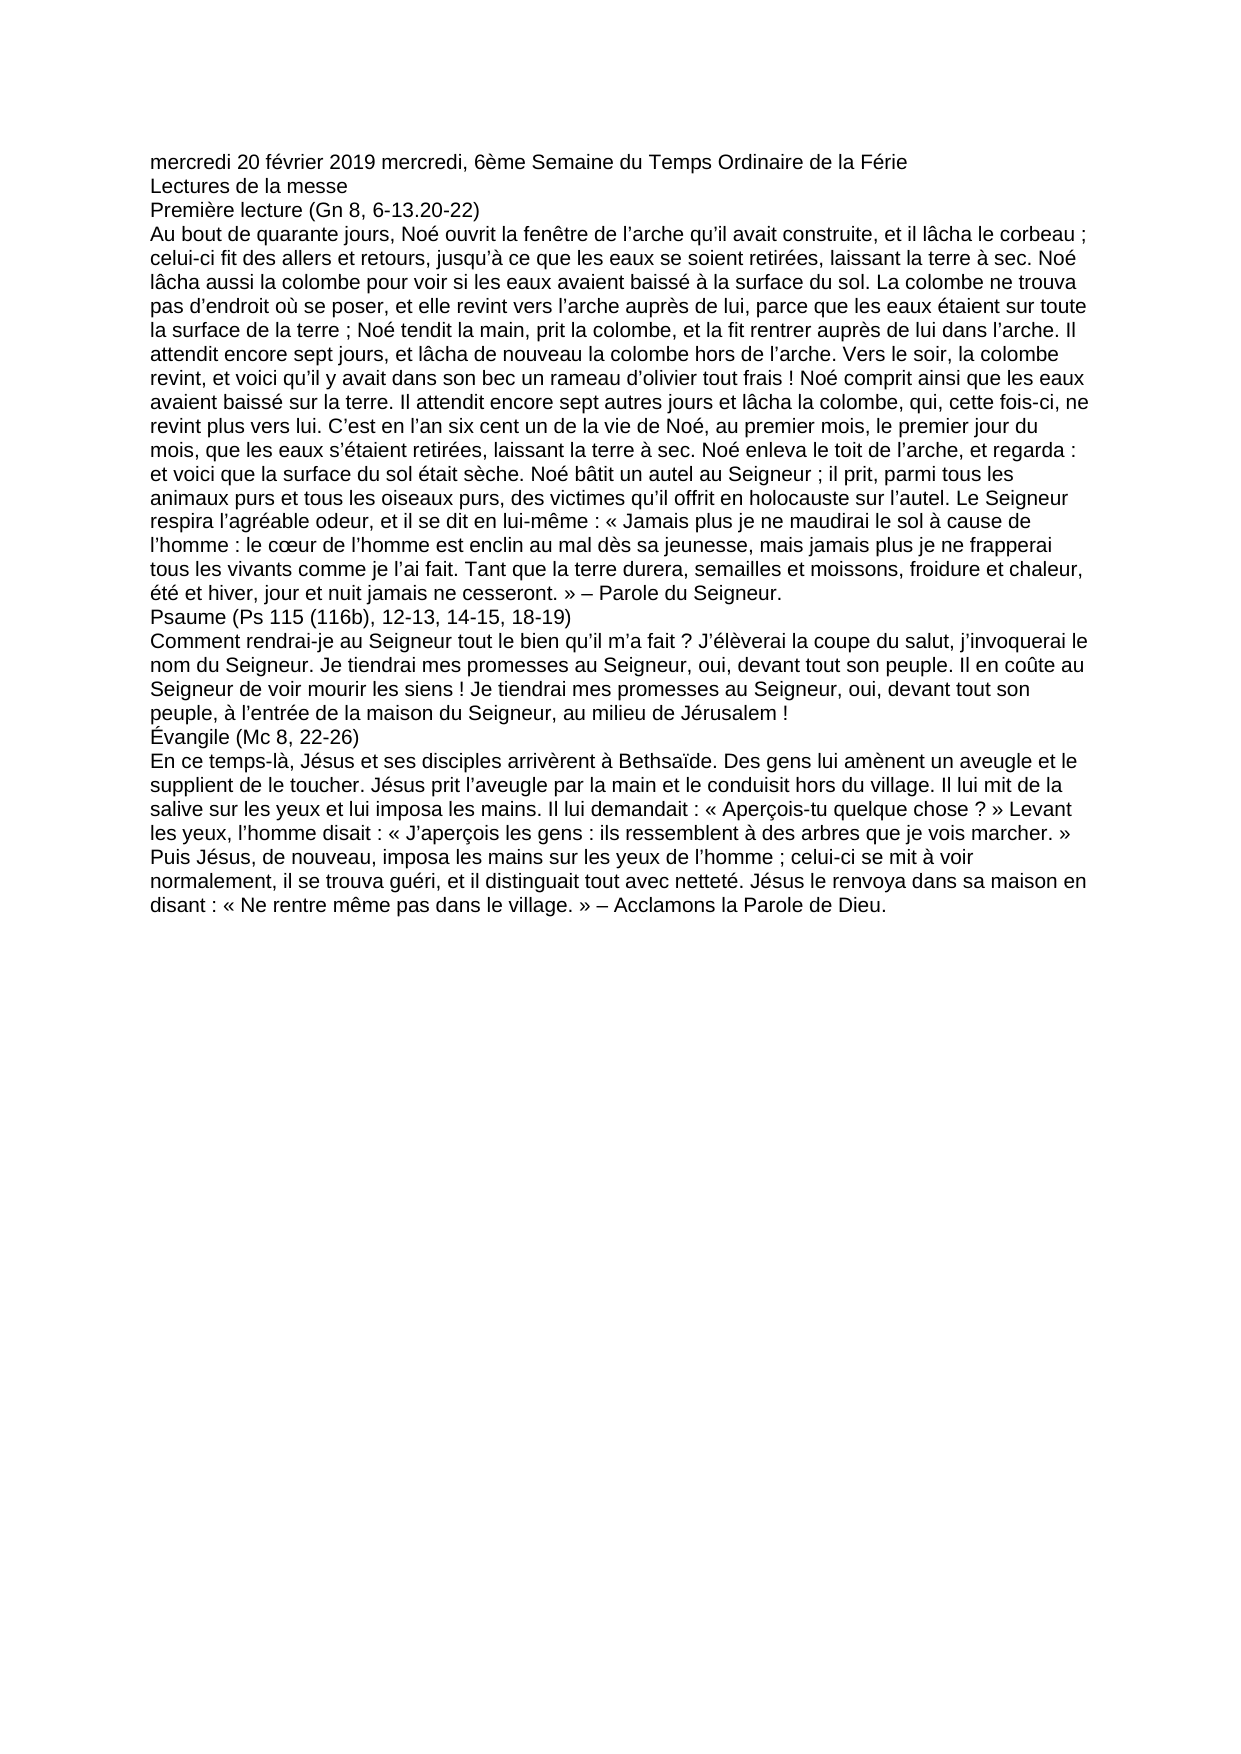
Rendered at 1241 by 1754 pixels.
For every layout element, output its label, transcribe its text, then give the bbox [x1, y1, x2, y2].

text En ce temps-là, Jésus et ses disciples arrivèrent à Bethsaïde. Des gens lui amènent un aveugle et le supplient de le toucher. Jésus prit l’aveugle par la main et le conduisit hors du village. Il lui mit de la salive sur les yeux et lui imposa les mains. Il lui demandait : « Aperçois-tu quelque chose ? » Levant les yeux, l’homme disait : « J’aperçois les gens : ils ressemblent à des arbres que je vois marcher. » Puis Jésus, de nouveau, imposa les mains sur les yeux de l’homme ; celui-ci se mit à voir normalement, il se trouva guéri, et il distinguait tout avec netteté. Jésus le renvoya dans sa maison en disant : « Ne rentre même pas dans le village. » – Acclamons la Parole de Dieu. [150, 749, 1090, 917]
text Comment rendrai-je au Seigneur tout le bien qu’il m’a fait ? J’élèverai la coupe du salut, j’invoquerai le nom du Seigneur. Je tiendrai mes promesses au Seigneur, oui, devant tout son peuple. Il en coûte au Seigneur de voir mourir les siens ! Je tiendrai mes promesses au Seigneur, oui, devant tout son peuple, à l’entrée de la maison du Seigneur, au milieu de Jérusalem ! [150, 629, 1090, 725]
text Au bout de quarante jours, Noé ouvrit la fenêtre de l’arche qu’il avait construite, et il lâcha le corbeau ; celui-ci fit des allers et retours, jusqu’à ce que les eaux se soient retirées, laissant la terre à sec. Noé lâcha aussi la colombe pour voir si les eaux avaient baissé à la surface du sol. La colombe ne trouva pas d’endroit où se poser, et elle revint vers l’arche auprès de lui, parce que les eaux étaient sur toute la surface de la terre ; Noé tendit la main, prit la colombe, et la fit rentrer auprès de lui dans l’arche. Il attendit encore sept jours, et lâcha de nouveau la colombe hors de l’arche. Vers le soir, la colombe revint, et voici qu’il y avait dans son bec un rameau d’olivier tout frais ! Noé comprit ainsi que les eaux avaient baissé sur la terre. Il attendit encore sept autres jours et lâcha la colombe, qui, cette fois-ci, ne revint plus vers lui. C’est en l’an six cent un de la vie de Noé, au premier mois, le premier jour du mois, que les eaux s’étaient retirées, laissant la terre à sec. Noé enleva le toit de l’arche, et regarda : et voici que la surface du sol était sèche. Noé bâtit un autel au Seigneur ; il prit, parmi tous les animaux purs et tous les oiseaux purs, des victimes qu’il offrit en holocauste sur l’autel. Le Seigneur respira l’agréable odeur, et il se dit en lui-même : « Jamais plus je ne maudirai le sol à cause de l’homme : le cœur de l’homme est enclin au mal dès sa jeunesse, mais jamais plus je ne frapperai tous les vivants comme je l’ai fait. Tant que la terre durera, semailles et moissons, froidure et chaleur, été et hiver, jour et nuit jamais ne cesseront. » – Parole du Seigneur. [150, 222, 1090, 605]
